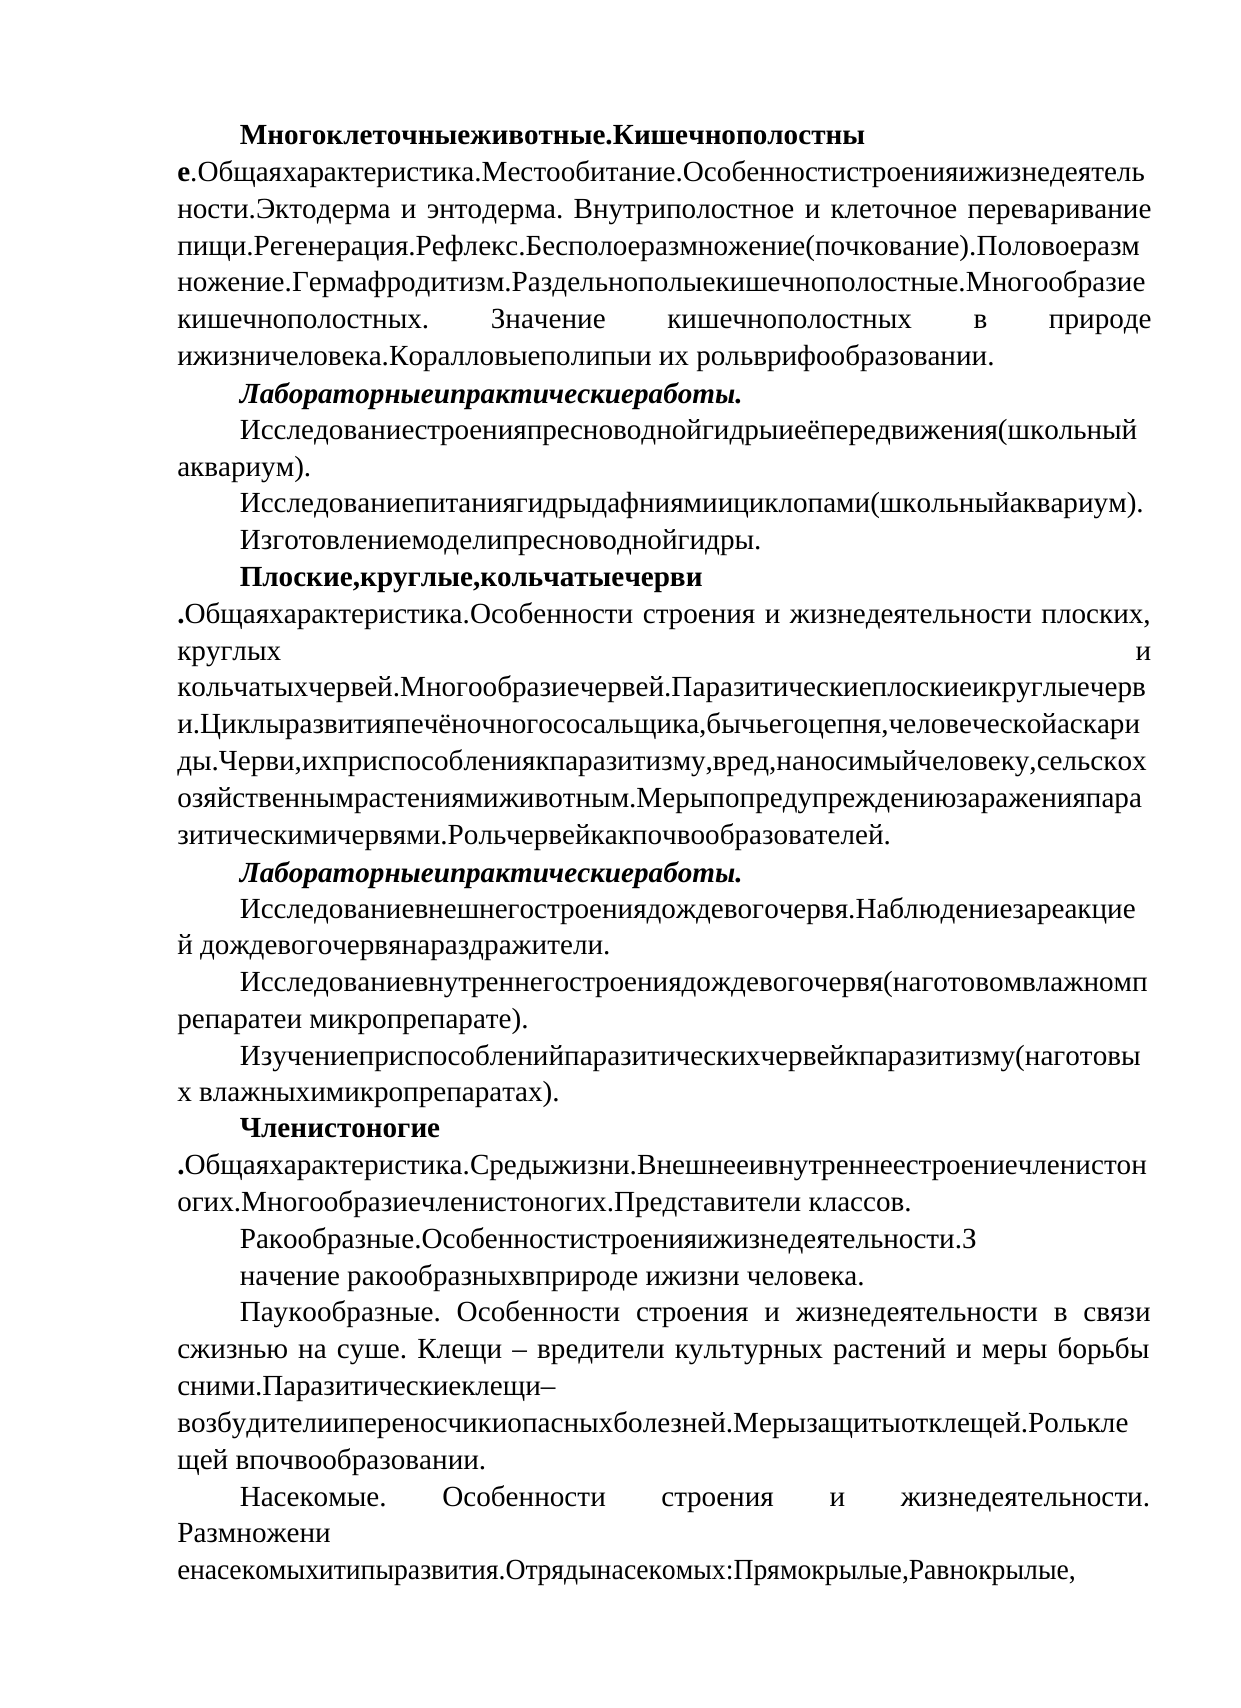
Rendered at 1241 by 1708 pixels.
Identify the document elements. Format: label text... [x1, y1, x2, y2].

text Исследованиестроенияпресноводнойгидрыиеёпередвижения(школьный аквариум). [177, 412, 1151, 482]
text Членистоногие.Общаяхарактеристика.Средыжизни.Внешнееивнутреннеестроениечленистоногих.Многообразиечленистоногих.Представители классов. [177, 1111, 1151, 1218]
text Насекомые. Особенности строения и жизнедеятельности. Размножениенасекомыхитипыразвития.Отрядынасекомых:Прямокрылые,Равнокрылые, [177, 1479, 1151, 1586]
text Исследованиевнешнегостроениядождевогочервя.Наблюдениезареакцией дождевогочервянараздражители. [177, 891, 1151, 961]
text Ракообразные.Особенностистроенияижизнедеятельности.Значение ракообразныхвприроде ижизни человека. [239, 1222, 991, 1291]
text Изучениеприспособленийпаразитическихчервейкпаразитизму(наготовых влажныхимикропрепаратах). [177, 1038, 1152, 1108]
text Исследованиепитаниягидрыдафниямиициклопами(школьныйаквариум). [177, 485, 1151, 519]
text Паукообразные. Особенности строения и жизнедеятельности в связи сжизнью на суше. Клещи – вредители культурных растений и меры борьбы сними.Паразитическиеклещи–возбудителиипереносчикиопасныхболезней.Мерызащитыотклещей.Рольклещей впочвообразовании. [177, 1294, 1151, 1475]
text Изготовлениемоделипресноводнойгидры. [239, 522, 1171, 556]
text Многоклеточныеживотные.Кишечнополостные.Общаяхарактеристика.Местообитание.Особенностистроенияижизнедеятельности.Эктодерма и энтодерма. Внутриполостное и клеточное переваривание пищи.Регенерация.Рефлекс.Бесполоеразмножение(почкование).Половоеразмножение.Гермафродитизм.Раздельнополыекишечнополостные.Многообразие кишечнополостных. Значение кишечнополостных в природе ижизничеловека.Коралловыеполипыи их рольврифообразовании. [177, 117, 1152, 372]
text Плоские,круглые,кольчатыечерви.Общаяхарактеристика.Особенности строения и жизнедеятельности плоских, круглых и кольчатыхчервей.Многообразиечервей.Паразитическиеплоскиеикруглыечерви.Циклыразвитияпечёночногососальщика,бычьегоцепня,человеческойаскариды.Черви,ихприспособлениякпаразитизму,вред,наносимыйчеловеку,сельскохозяйственнымрастениямиживотным.Мерыпопредупреждениюзараженияпаразитическимичервями.Рольчервейкакпочвообразователей. [177, 559, 1151, 851]
subtitle Лабораторныеипрактическиеработы. [239, 376, 1171, 409]
text Исследованиевнутреннегостроениядождевогочервя(наготовомвлажномпрепаратеи микропрепарате). [177, 964, 1151, 1034]
subtitle Лабораторныеипрактическиеработы. [239, 855, 1171, 888]
